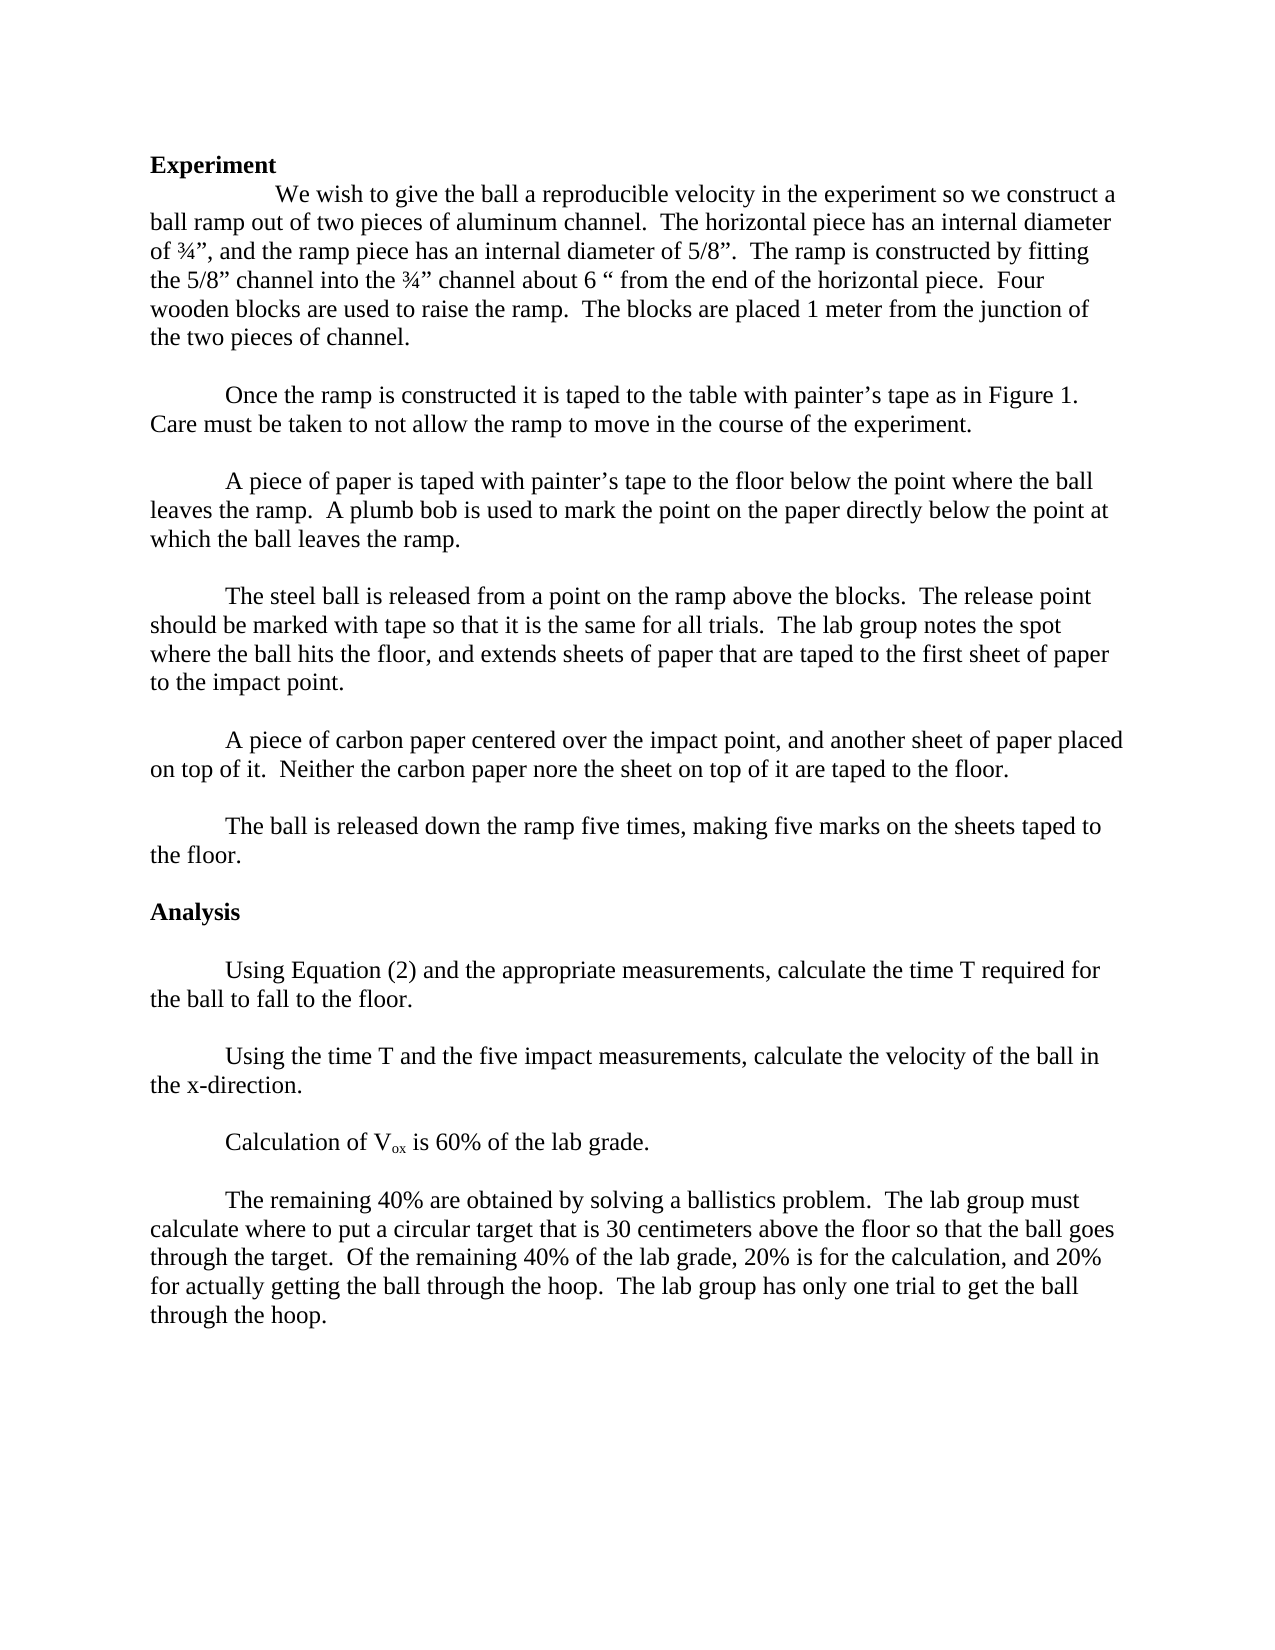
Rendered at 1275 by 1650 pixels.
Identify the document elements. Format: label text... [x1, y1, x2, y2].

text A piece of carbon paper centered over the impact point, and another sheet of paper placed on top of it. Neither the carbon paper nore the sheet on top of it are taped to the floor. [150, 725, 1125, 782]
text We wish to give the ball a reproducible velocity in the experiment so we construct a ball ramp out of two pieces of aluminum channel. The horizontal piece has an internal diameter of ¾”, and the ramp piece has an internal diameter of 5/8”. The ramp is constructed by fitting the 5/8” channel into the ¾” channel about 6 “ from the end of the horizontal piece. Four wooden blocks are used to raise the ramp. The blocks are placed 1 meter from the junction of the two pieces of channel. [150, 179, 1125, 351]
text A piece of paper is taped with painter’s tape to the floor below the point where the ball leaves the ramp. A plumb bob is used to mark the point on the paper directly below the point at which the ball leaves the ramp. [150, 466, 1125, 552]
text Analysis [150, 897, 1125, 926]
text Once the ramp is constructed it is taped to the table with painter’s tape as in Figure 1. Care must be taken to not allow the ramp to move in the course of the experiment. [150, 380, 1125, 437]
text The remaining 40% are obtained by solving a ballistics problem. The lab group must calculate where to put a circular target that is 30 centimeters above the floor so that the ball goes through the target. Of the remaining 40% of the lab grade, 20% is for the calculation, and 20% for actually getting the ball through the hoop. The lab group has only one trial to get the ball through the hoop. [150, 1185, 1125, 1329]
text Using the time T and the five impact measurements, calculate the velocity of the ball in the x-direction. [150, 1041, 1125, 1099]
text Using Equation (2) and the appropriate measurements, calculate the time T required for the ball to fall to the floor. [150, 955, 1125, 1012]
text The ball is released down the ramp five times, making five marks on the sheets taped to the floor. [150, 811, 1125, 869]
text The steel ball is released from a point on the ramp above the blocks. The release point should be marked with tape so that it is the same for all trials. The lab group notes the spot where the ball hits the floor, and extends sheets of paper that are taped to the first sheet of paper to the impact point. [150, 581, 1125, 696]
text Calculation of Vox is 60% of the lab grade. [150, 1127, 1125, 1156]
text Experiment [150, 150, 1125, 179]
